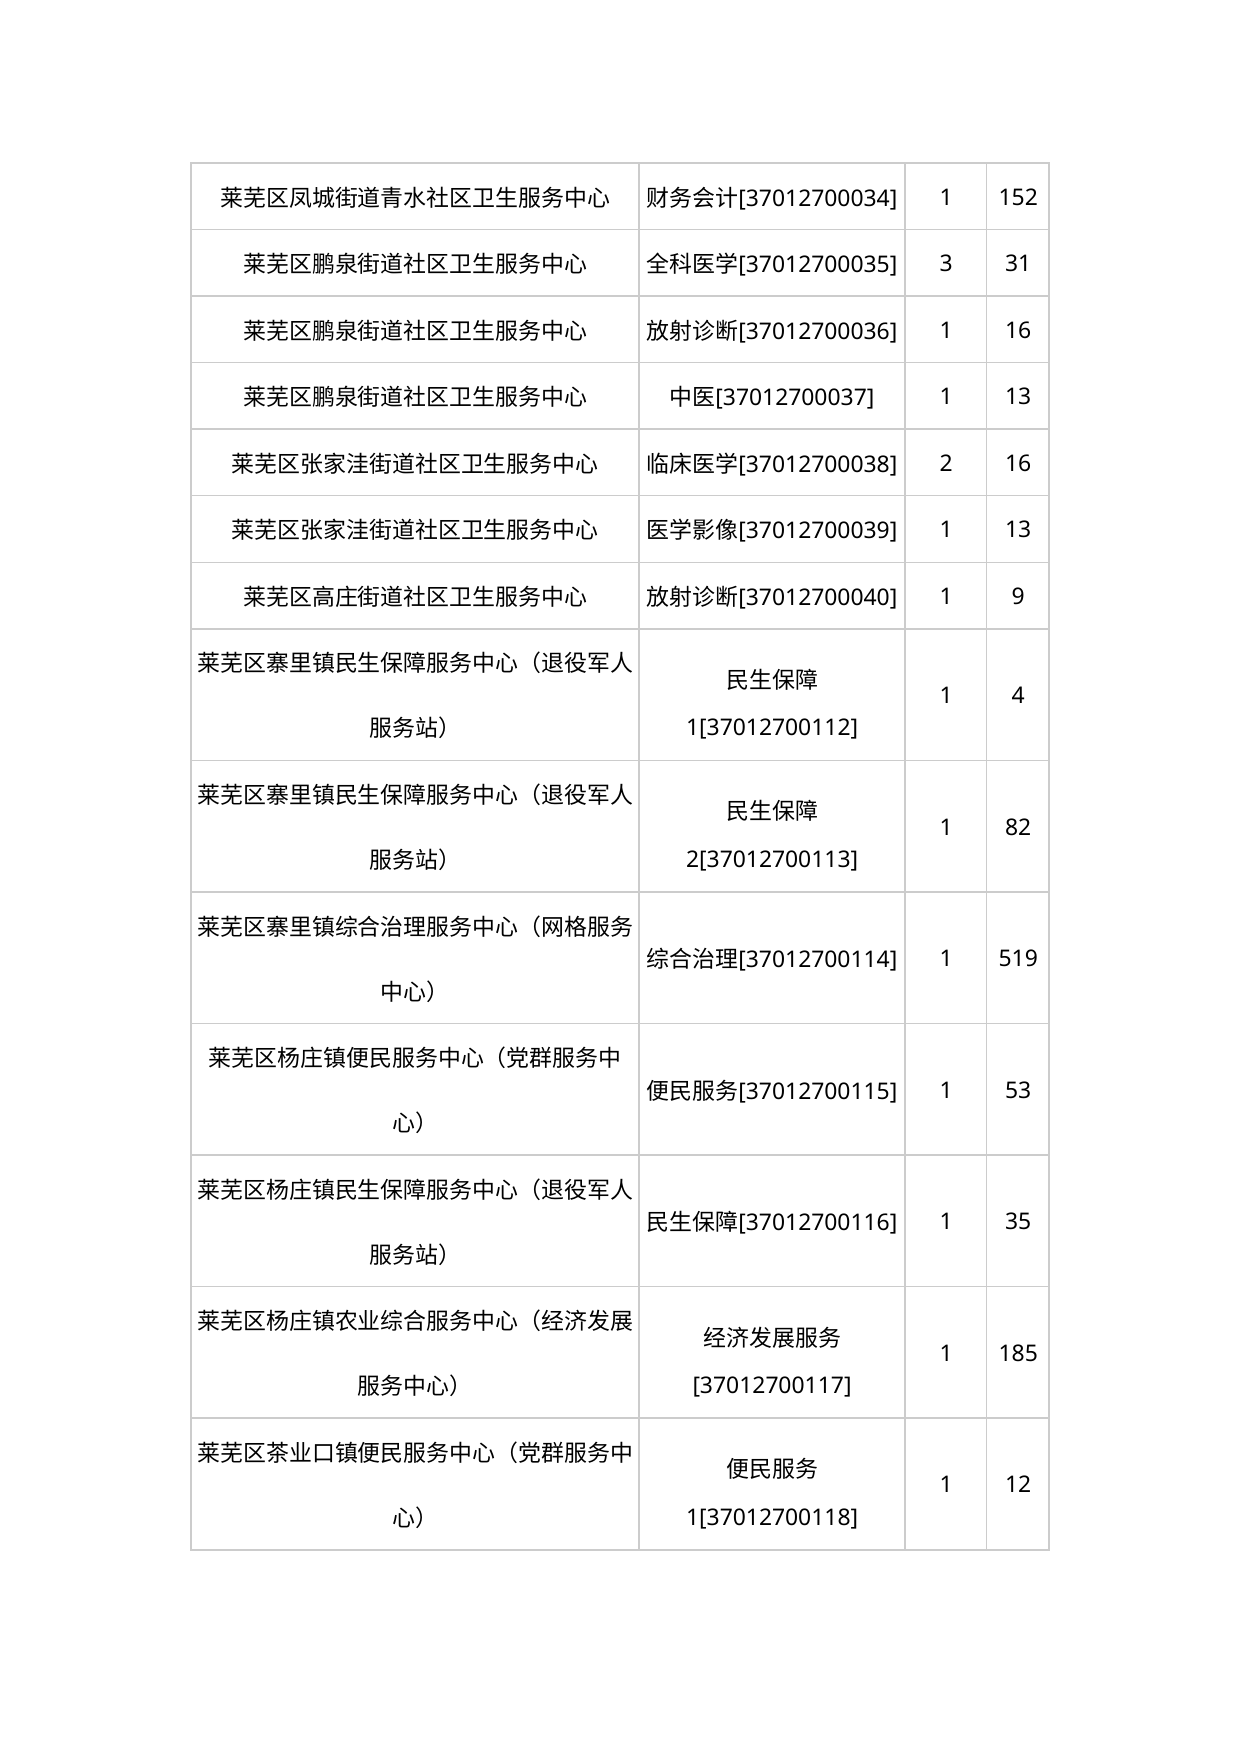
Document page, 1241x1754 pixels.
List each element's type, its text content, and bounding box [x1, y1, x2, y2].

table_cell 民生保障1[37012700112] [640, 630, 904, 759]
table_cell 1 [906, 363, 986, 428]
table_cell 放射诊断[37012700040] [640, 563, 904, 628]
table_cell 2 [906, 430, 986, 495]
table_cell 便民服务1[37012700118] [640, 1419, 904, 1549]
table_cell 莱芜区杨庄镇便民服务中心（党群服务中心） [192, 1024, 638, 1154]
table_cell 莱芜区寨里镇综合治理服务中心（网格服务中心） [192, 893, 638, 1023]
table_cell 1 [906, 496, 986, 561]
table_cell 4 [987, 630, 1048, 759]
table_cell 1 [906, 164, 986, 228]
table_cell 经济发展服务[37012700117] [640, 1287, 904, 1417]
table_cell 全科医学[37012700035] [640, 230, 904, 295]
table_cell 莱芜区张家洼街道社区卫生服务中心 [192, 496, 638, 561]
table_cell 便民服务[37012700115] [640, 1024, 904, 1154]
table_cell 莱芜区鹏泉街道社区卫生服务中心 [192, 297, 638, 362]
table_cell 放射诊断[37012700036] [640, 297, 904, 362]
table_cell 民生保障[37012700116] [640, 1156, 904, 1286]
table_cell 1 [906, 761, 986, 891]
table_cell 16 [987, 430, 1048, 495]
table_cell 1 [906, 563, 986, 628]
table_cell 莱芜区寨里镇民生保障服务中心（退役军人服务站） [192, 630, 638, 759]
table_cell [192, 1419, 638, 1549]
table_cell 31 [987, 230, 1048, 295]
table_cell 12 [987, 1419, 1048, 1549]
table_cell 519 [987, 893, 1048, 1023]
table_cell 53 [987, 1024, 1048, 1154]
table_cell 综合治理[37012700114] [640, 893, 904, 1023]
table_cell 3 [906, 230, 986, 295]
table_cell 莱芜区杨庄镇民生保障服务中心（退役军人服务站） [192, 1156, 638, 1286]
table_cell 1 [906, 1287, 986, 1417]
table_cell 莱芜区张家洼街道社区卫生服务中心 [192, 430, 638, 495]
table_cell 中医[37012700037] [640, 363, 904, 428]
table_cell 1 [906, 1024, 986, 1154]
table_cell 民生保障2[37012700113] [640, 761, 904, 891]
table_cell 财务会计[37012700034] [640, 164, 904, 228]
table_cell 35 [987, 1156, 1048, 1286]
table_cell 185 [987, 1287, 1048, 1417]
table_cell 莱芜区鹏泉街道社区卫生服务中心 [192, 363, 638, 428]
table_cell 1 [906, 297, 986, 362]
table_cell 13 [987, 363, 1048, 428]
table_cell 13 [987, 496, 1048, 561]
table_cell 莱芜区鹏泉街道社区卫生服务中心 [192, 230, 638, 295]
table_cell 82 [987, 761, 1048, 891]
table_cell 1 [906, 630, 986, 759]
table_cell 临床医学[37012700038] [640, 430, 904, 495]
table_cell 莱芜区寨里镇民生保障服务中心（退役军人服务站） [192, 761, 638, 891]
table_cell 16 [987, 297, 1048, 362]
table_cell 9 [987, 563, 1048, 628]
table_cell 莱芜区凤城街道青水社区卫生服务中心 [192, 164, 638, 228]
table_cell 莱芜区高庄街道社区卫生服务中心 [192, 563, 638, 628]
table_cell 医学影像[37012700039] [640, 496, 904, 561]
table_cell 1 [906, 1419, 986, 1549]
table_cell 152 [987, 164, 1048, 228]
table_cell 1 [906, 1156, 986, 1286]
table_cell 莱芜区杨庄镇农业综合服务中心（经济发展服务中心） [192, 1287, 638, 1417]
table_cell 1 [906, 893, 986, 1023]
